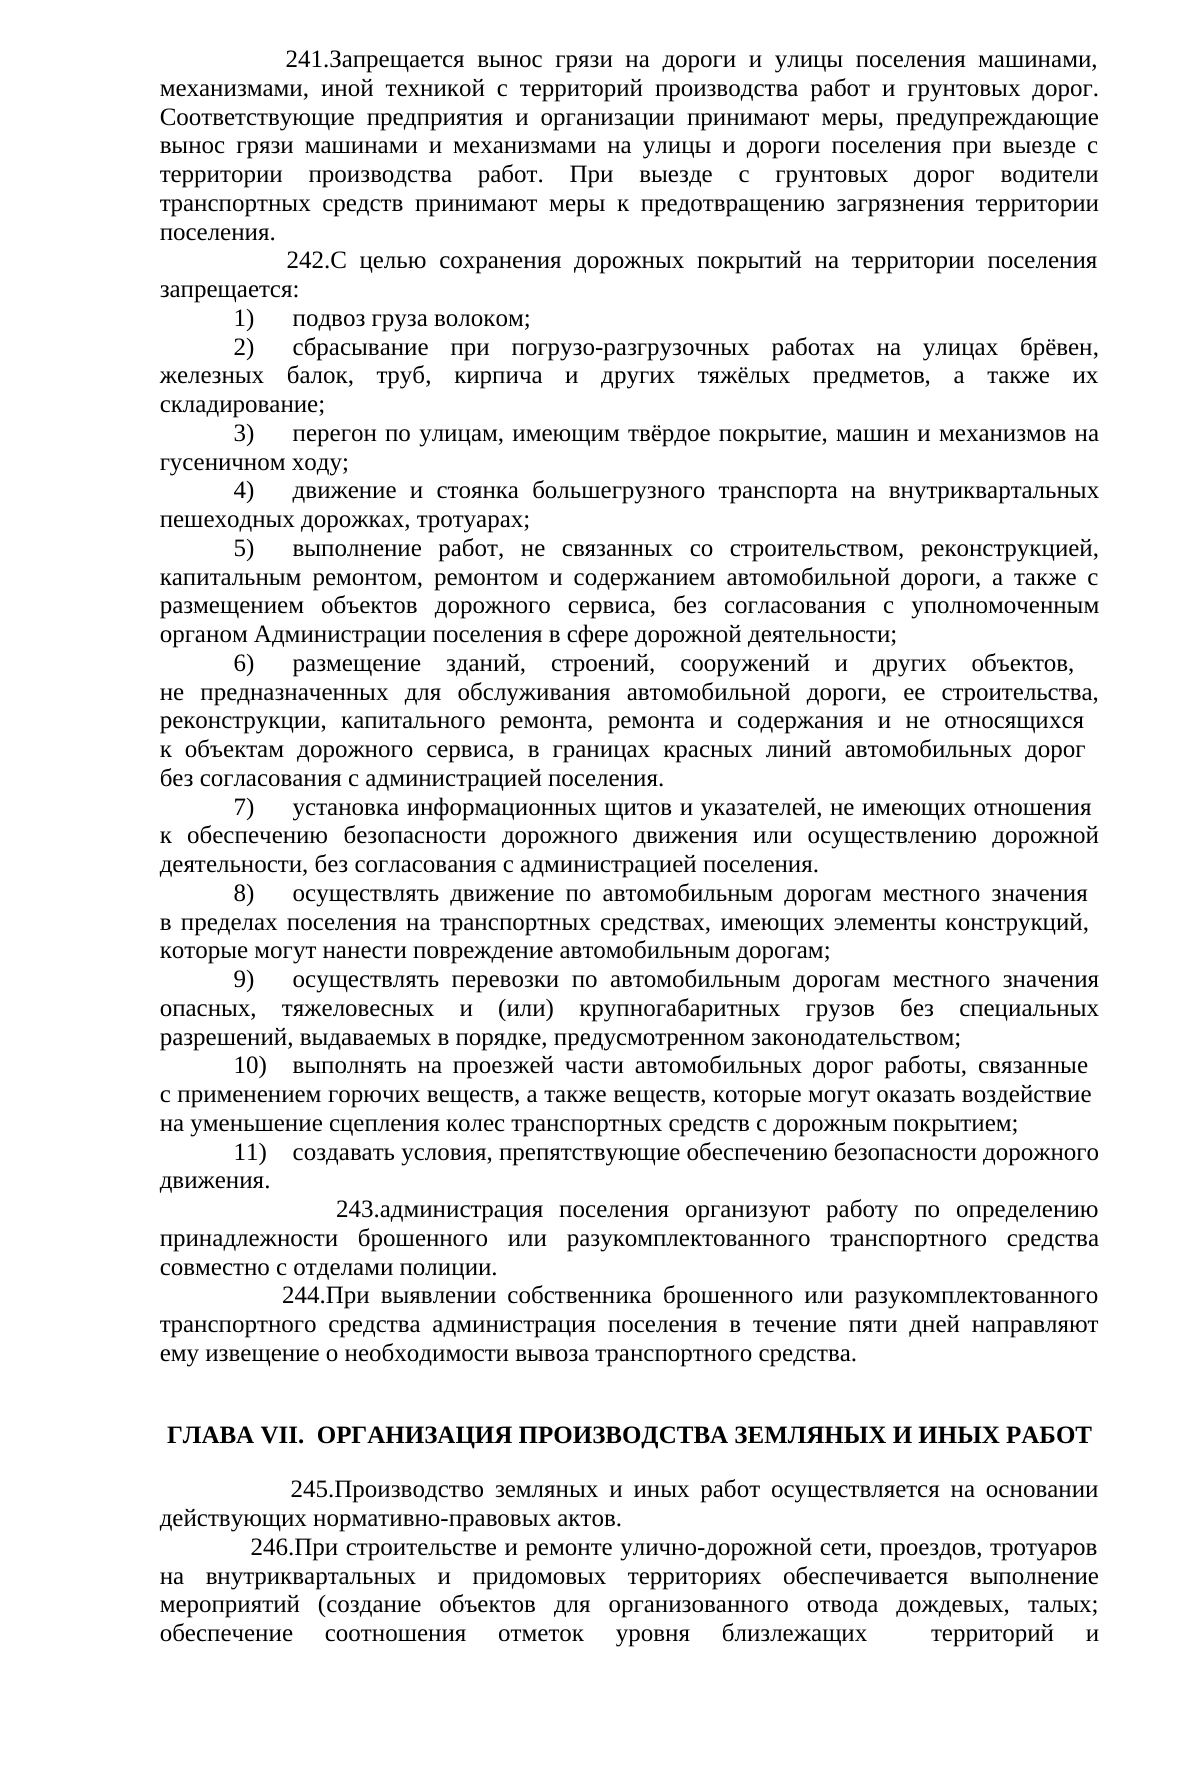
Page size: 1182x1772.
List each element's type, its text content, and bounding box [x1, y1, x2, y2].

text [159, 1532, 1100, 1647]
text 242.С целью сохранения дорожных покрытий на территории поселения запрещается: [159, 246, 1100, 303]
list подвоз груза волоком; [159, 303, 1100, 332]
list создавать условия, препятствующие обеспечению безопасности дорожного движения. [159, 1137, 1100, 1194]
list перегон по улицам, имеющим твёрдое покрытие, машин и механизмов на гусеничном ходу; [159, 418, 1100, 476]
list размещение зданий, строений, сооружений и других объектов, не предназначенных для обслуживания автомобильной дороги, ее строительства, реконструкции, капитального ремонта, ремонта и содержания и не относящихся к объектам дорожного сервиса, в границах красных линий автомобильных дорог без согласования с администрацией поселения. [159, 648, 1100, 792]
text 244.При выявлении собственника брошенного или разукомплектованного транспортного средства администрация поселения в течение пяти дней направляют ему извещение о необходимости вывоза транспортного средства. [159, 1281, 1100, 1367]
text 241.Запрещается вынос грязи на дороги и улицы поселения машинами, механизмами, иной техникой с территорий производства работ и грунтовых дорог. Соответствующие предприятия и организации принимают меры, предупреждающие вынос грязи машинами и механизмами на улицы и дороги поселения при выезде с территории производства работ. При выезде с грунтовых дорог водители транспортных средств принимают меры к предотвращению загрязнения территории поселения. [159, 44, 1100, 246]
text 243.администрация поселения организуют работу по определению принадлежности брошенного или разукомплектованного транспортного средства совместно с отделами полиции. [159, 1194, 1100, 1281]
list осуществлять движение по автомобильным дорогам местного значения в пределах поселения на транспортных средствах, имеющих элементы конструкций, которые могут нанести повреждение автомобильным дорогам; [159, 878, 1100, 964]
list выполнять на проезжей части автомобильных дорог работы, связанные с применением горючих веществ, а также веществ, которые могут оказать воздействие на уменьшение сцепления колес транспортных средств с дорожным покрытием; [159, 1051, 1100, 1137]
text Глава VII. Организация производства земляных и иных работ [159, 1421, 1100, 1449]
list движение и стоянка большегрузного транспорта на внутриквартальных пешеходных дорожках, тротуарах; [159, 476, 1100, 533]
list установка информационных щитов и указателей, не имеющих отношения к обеспечению безопасности дорожного движения или осуществлению дорожной деятельности, без согласования с администрацией поселения. [159, 792, 1100, 878]
text 245.Производство земляных и иных работ осуществляется на основании действующих нормативно-правовых актов. [159, 1474, 1100, 1532]
list сбрасывание при погрузо-разгрузочных работах на улицах брёвен, железных балок, труб, кирпича и других тяжёлых предметов, а также их складирование; [159, 332, 1100, 418]
list выполнение работ, не связанных со строительством, реконструкцией, капитальным ремонтом, ремонтом и содержанием автомобильной дороги, а также с размещением объектов дорожного сервиса, без согласования с уполномоченным органом Администрации поселения в сфере дорожной деятельности; [159, 533, 1100, 648]
list осуществлять перевозки по автомобильным дорогам местного значения опасных, тяжеловесных и (или) крупногабаритных грузов без специальных разрешений, выдаваемых в порядке, предусмотренном законодательством; [159, 964, 1100, 1051]
